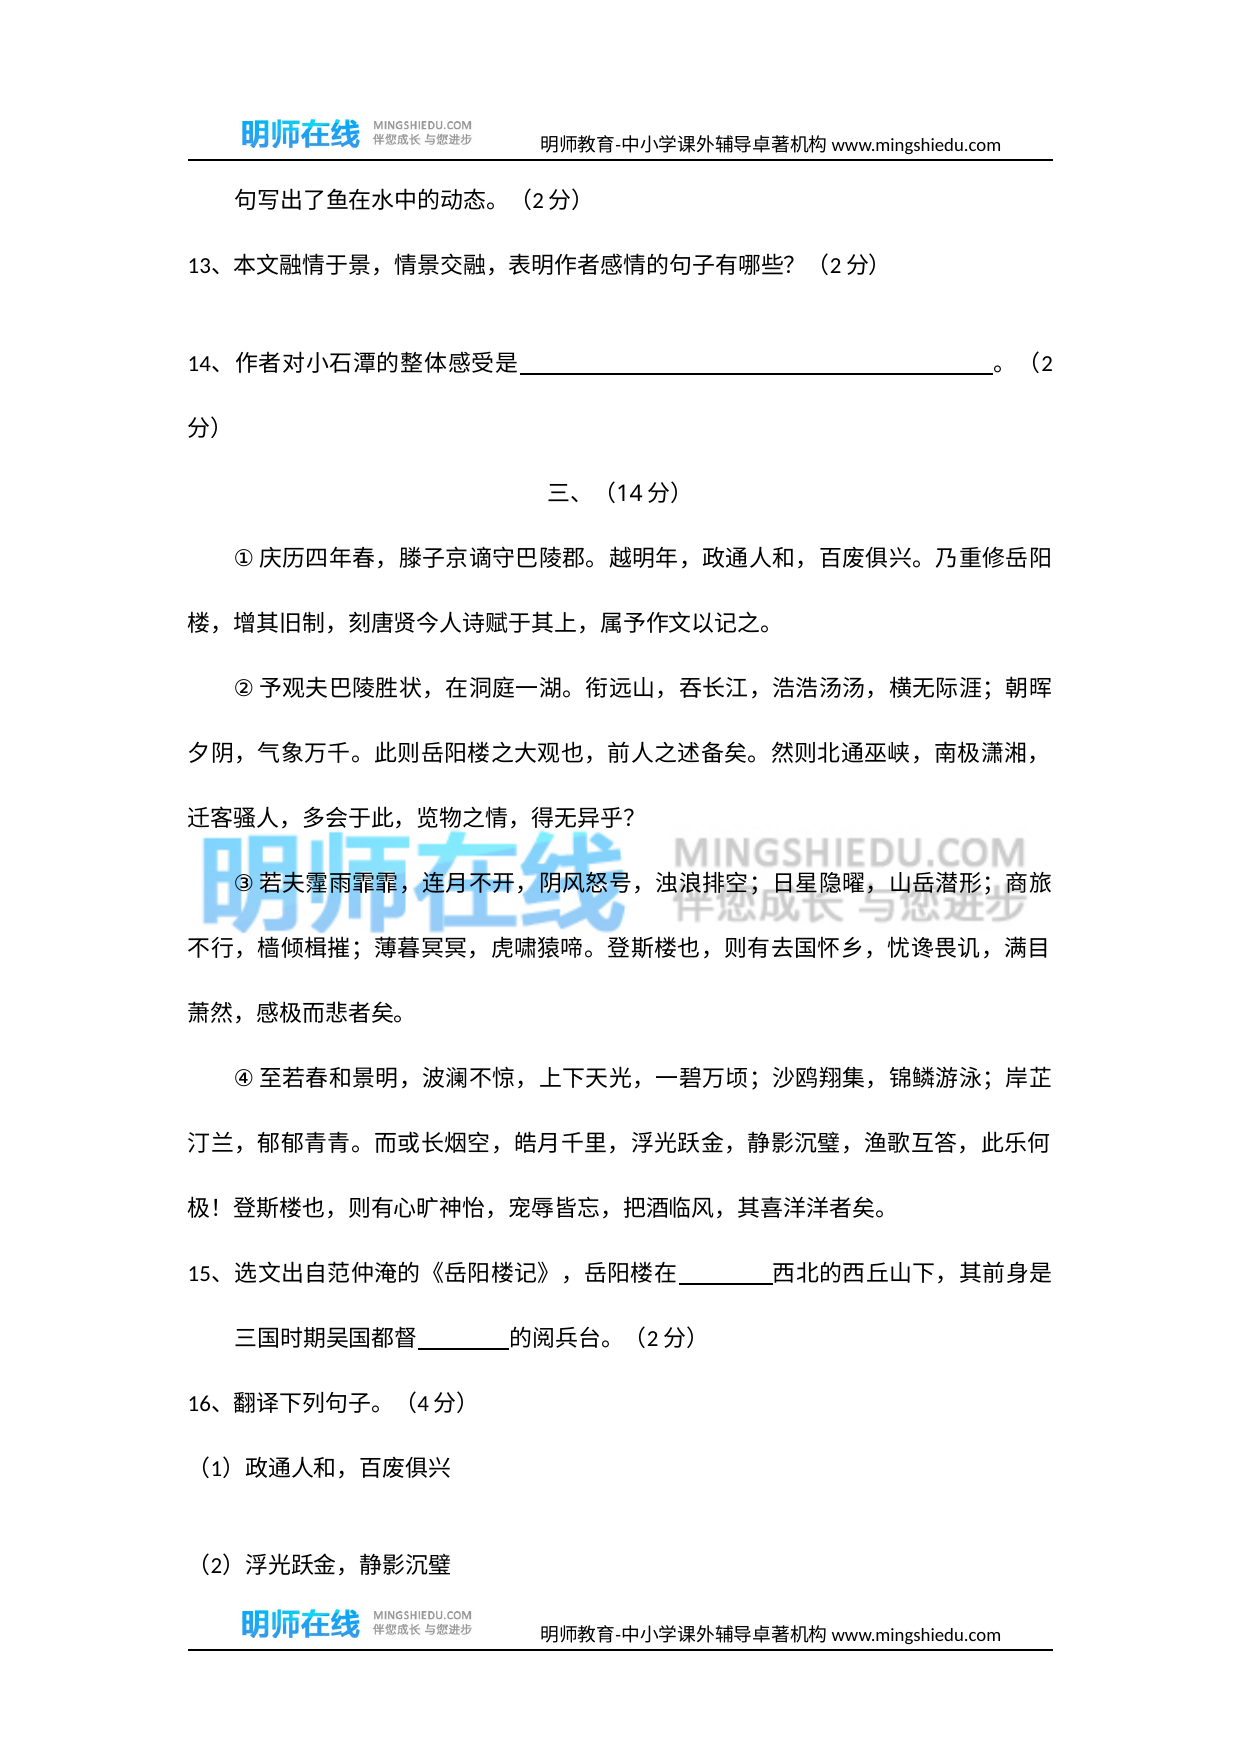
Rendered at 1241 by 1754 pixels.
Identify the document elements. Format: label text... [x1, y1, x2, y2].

picture [239, 1601, 477, 1642]
text ③若夫霪雨霏霏，连月不开，阴风怒号，浊浪排空；日星隐曜，山岳潜形；商旅不行，樯倾楫摧；薄暮冥冥，虎啸猿啼。登斯楼也，则有去国怀乡，忧谗畏讥，满目萧然，感极而悲者矣。 [187, 848, 1053, 1043]
text 三、（14分） [187, 458, 1053, 523]
picture [239, 111, 477, 152]
text （2）浮光跃金，静影沉璧 [187, 1531, 1053, 1596]
text （1）政通人和，百废俱兴 [187, 1433, 1053, 1498]
text 14、作者对小石潭的整体感受是 。（2分） [187, 328, 1053, 458]
text ④至若春和景明，波澜不惊，上下天光，一碧万顷；沙鸥翔集，锦鳞游泳；岸芷汀兰，郁郁青青。而或长烟空，皓月千里，浮光跃金，静影沉璧，渔歌互答，此乐何极！登斯楼也，则有心旷神怡，宠辱皆忘，把酒临风，其喜洋洋者矣。 [187, 1043, 1053, 1238]
text 12、第②段中描写游鱼，动静结合。“ ”句写出了鱼在水中的静态，“ ”句写出了鱼在水中的动态。（2分） [187, 166, 1053, 231]
text 13、本文融情于景，情景交融，表明作者感情的句子有哪些？（2分） [187, 231, 1053, 296]
text 16、翻译下列句子。（4分） [187, 1368, 1053, 1433]
text ①庆历四年春，滕子京谪守巴陵郡。越明年，政通人和，百废俱兴。乃重修岳阳楼，增其旧制，刻唐贤今人诗赋于其上，属予作文以记之。 [187, 523, 1053, 653]
text ②予观夫巴陵胜状，在洞庭一湖。衔远山，吞长江，浩浩汤汤，横无际涯；朝晖夕阴，气象万千。此则岳阳楼之大观也，前人之述备矣。然则北通巫峡，南极潇湘，迁客骚人，多会于此，览物之情，得无异乎？ [187, 653, 1053, 848]
text 15、选文出自范仲淹的《岳阳楼记》，岳阳楼在 西北的西丘山下，其前身是三国时期吴国都督 的阅兵台。（2分） [187, 1238, 1053, 1368]
